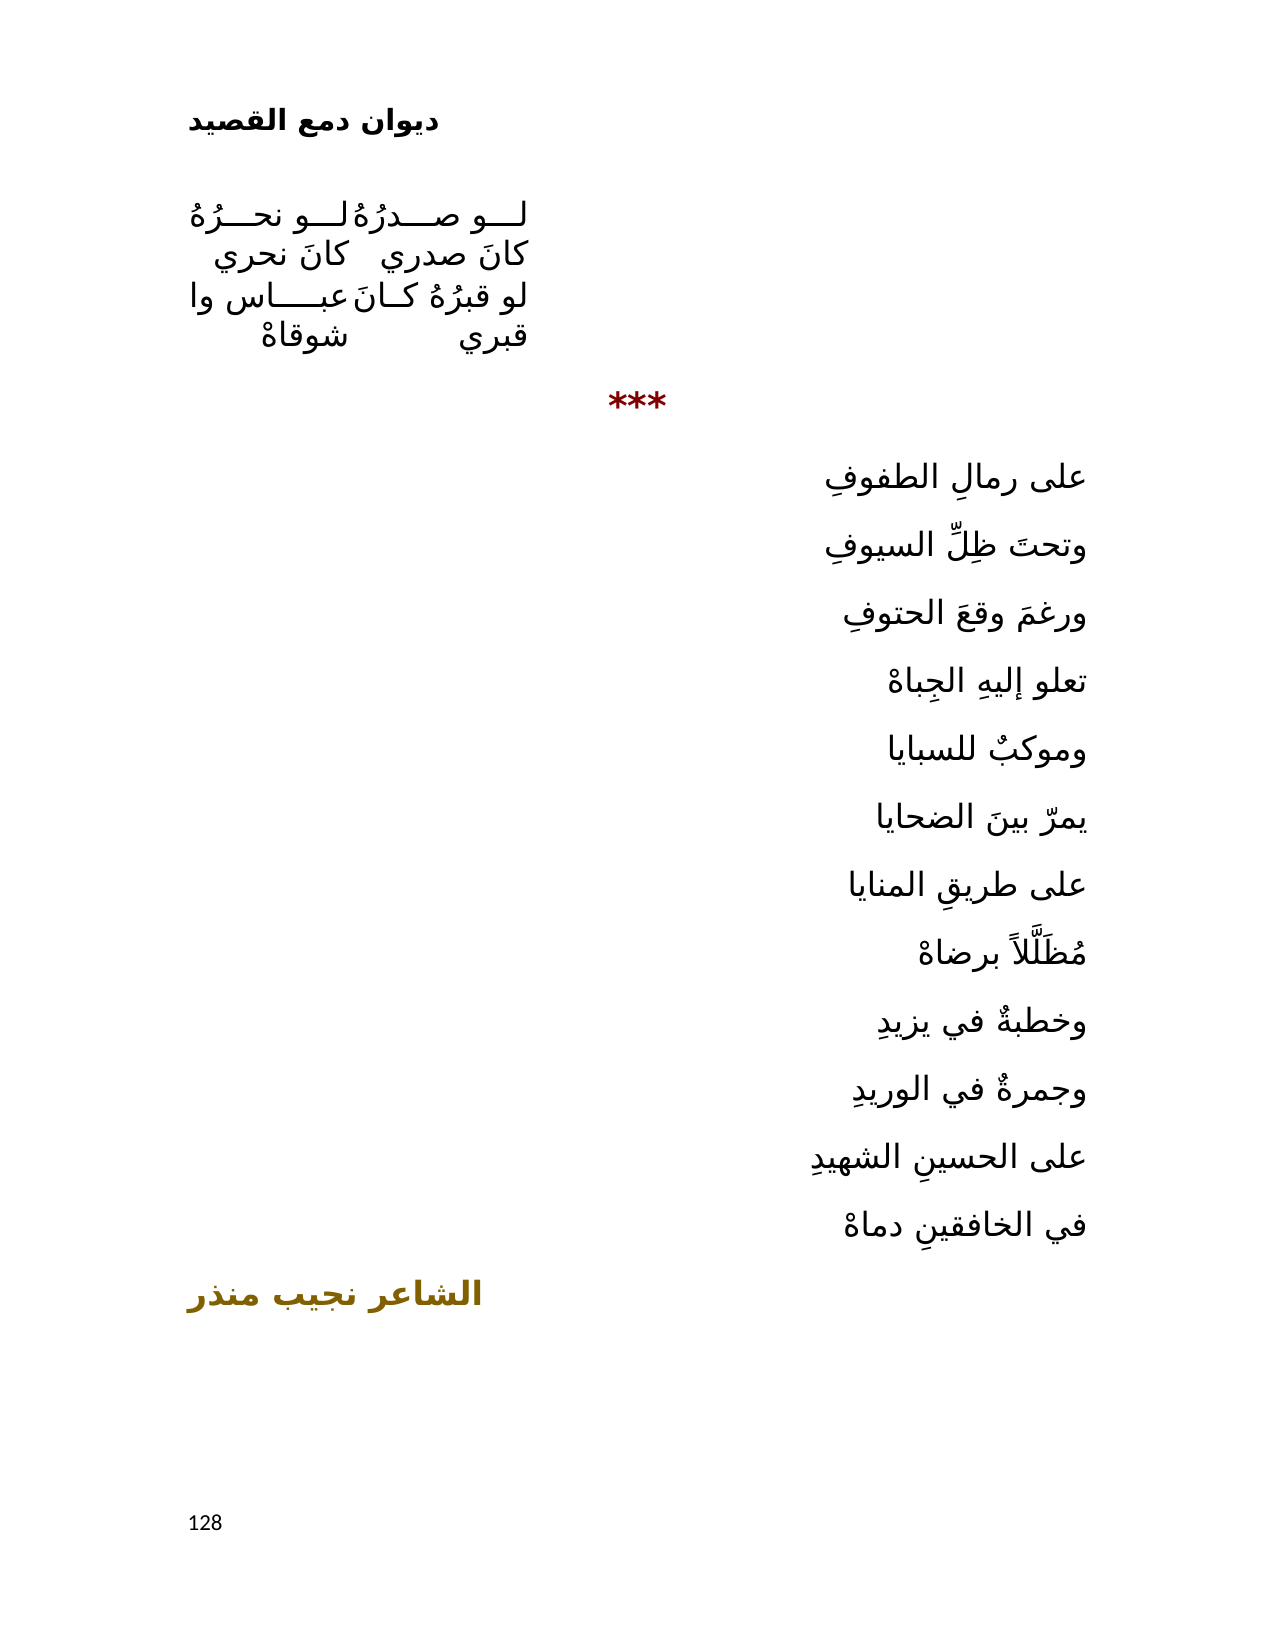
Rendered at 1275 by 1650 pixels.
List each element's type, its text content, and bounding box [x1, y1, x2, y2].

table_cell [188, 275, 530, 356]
text ورغمَ وقعَ الحتوفِ [187, 594, 1087, 633]
text وخطبةٌ في يزيدِ [187, 1002, 1087, 1041]
text على طريقِ المنايا [187, 866, 1087, 905]
text وموكبٌ للسبايا [187, 730, 1087, 769]
text تعلو إليهِ الجِباهْ [187, 662, 1087, 701]
text على الحسينِ الشهيدِ [187, 1138, 1087, 1177]
text *** [187, 385, 1087, 428]
text في الخافقينِ دماهْ [187, 1206, 1087, 1245]
text على رمالِ الطفوفِ [187, 458, 1087, 497]
text يمرّ بينَ الضحايا [187, 798, 1087, 837]
text مُظَلَّلاً برضاهْ [187, 934, 1087, 973]
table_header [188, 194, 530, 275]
text وتحتَ ظِلِّ السيوفِ [187, 526, 1087, 564]
text الشاعر نجيب منذر [187, 1274, 1087, 1313]
text وجمرةٌ في الوريدِ [187, 1070, 1087, 1109]
